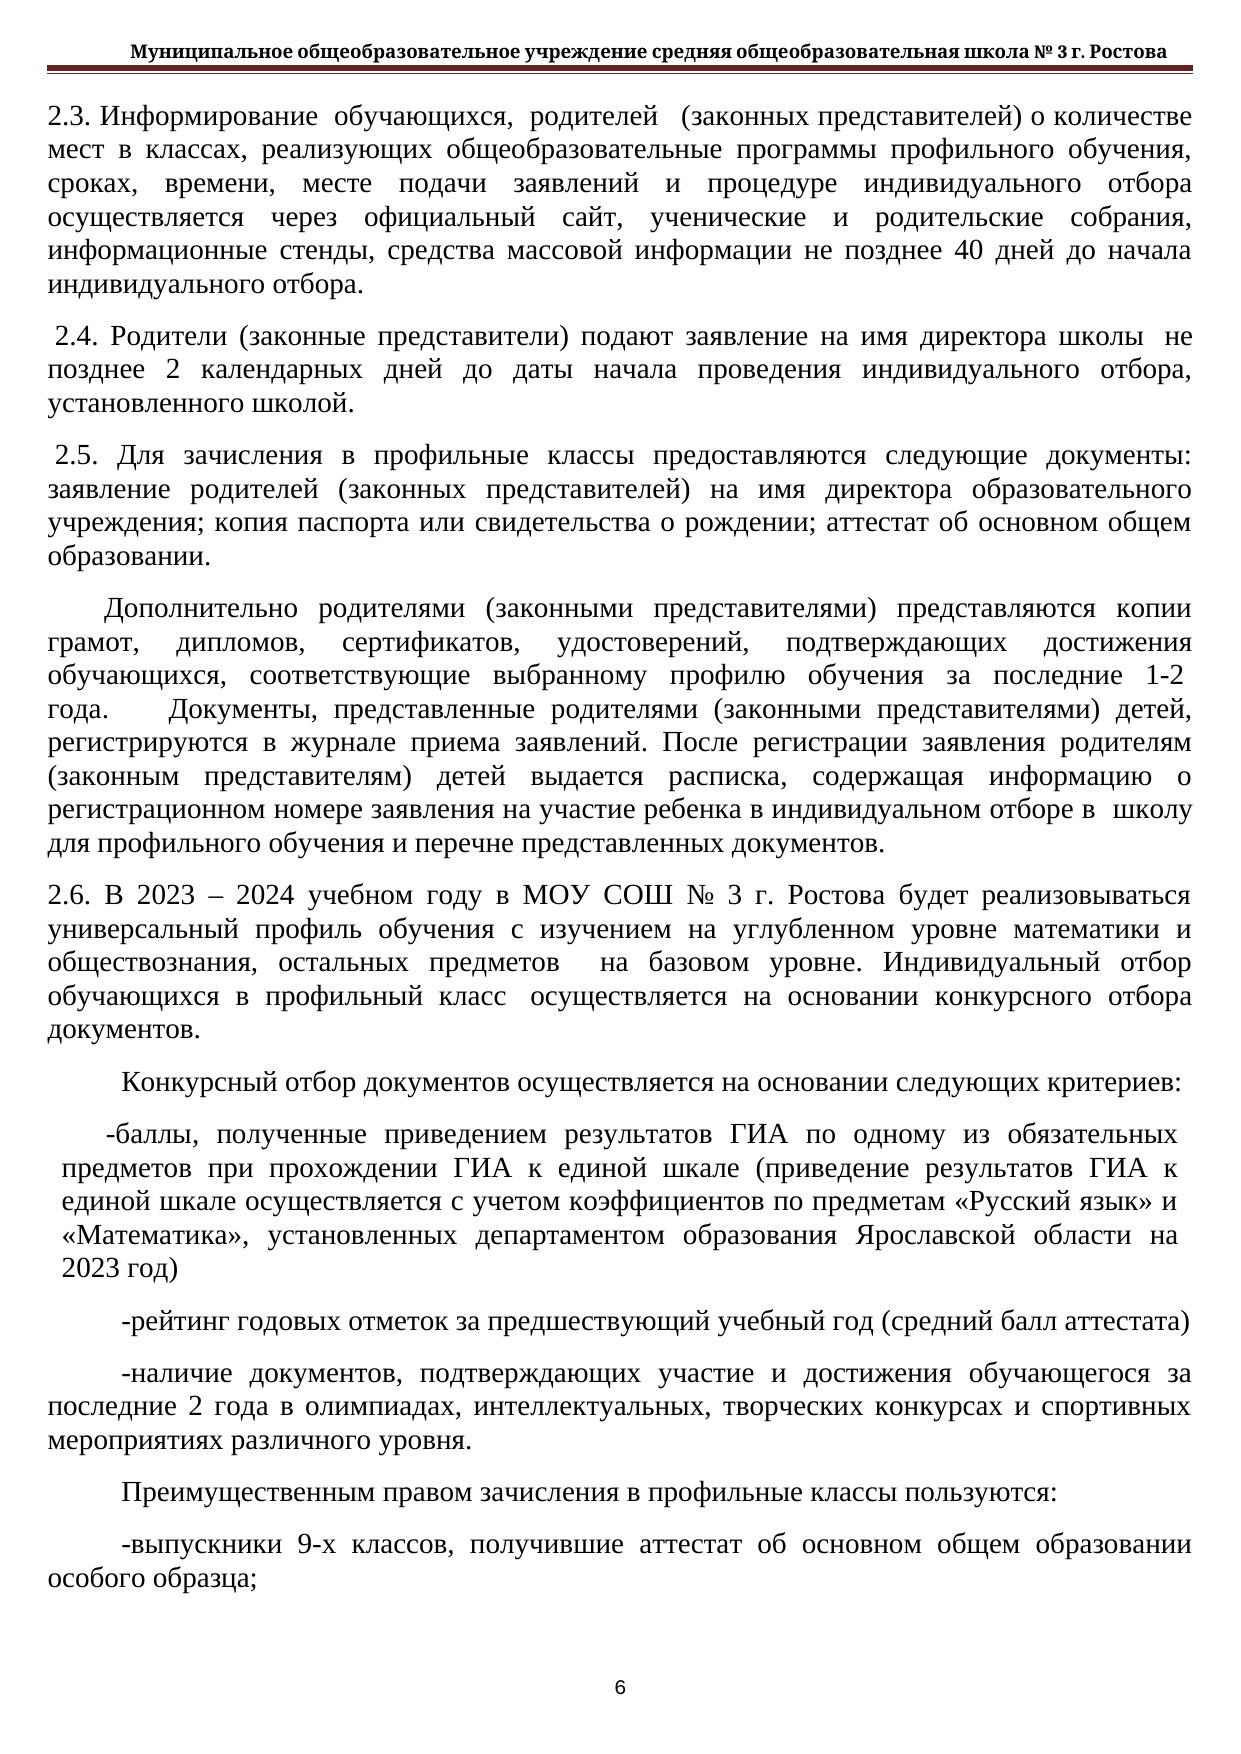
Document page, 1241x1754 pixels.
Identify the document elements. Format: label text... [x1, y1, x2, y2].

text 2.6. В 2023 – 2024 учебном году в МОУ СОШ № 3 г. Ростова будет реализовываться универсальный профиль обучения с изучением на углубленном уровне математики и обществознания, остальных предметов на базовом уровне. Индивидуальный отбор обучающихся в профильный класс осуществляется на основании конкурсного отбора документов. [47, 877, 1193, 1045]
text -рейтинг годовых отметок за предшествующий учебный год (средний балл аттестата) [47, 1303, 1193, 1336]
text -наличие документов, подтверждающих участие и достижения обучающегося за последние 2 года в олимпиадах, интеллектуальных, творческих конкурсах и спортивных мероприятиях различного уровня. [47, 1355, 1193, 1456]
text Конкурсный отбор документов осуществляется на основании следующих критериев: [47, 1064, 1193, 1097]
text 2.5. Для зачисления в профильные классы предоставляются следующие документы: заявление родителей (законных представителей) на имя директора образовательного учреждения; копия паспорта или свидетельства о рождении; аттестат об основном общем образовании. [47, 437, 1193, 572]
text -выпускники 9-х классов, получившие аттестат об основном общем образовании особого образца; [47, 1527, 1193, 1594]
text Преимущественным правом зачисления в профильные классы пользуются: [47, 1474, 1193, 1508]
text 2.4. Родители (законные представители) подают заявление на имя директора школы не позднее 2 календарных дней до даты начала проведения индивидуального отбора, установленного школой. [47, 318, 1193, 419]
text -баллы, полученные приведением результатов ГИА по одному из обязательных предметов при прохождении ГИА к единой шкале (приведение результатов ГИА к единой шкале осуществляется с учетом коэффициентов по предметам «Русский язык» и «Математика», установленных департаментом образования Ярославской области на 2023 год) [61, 1116, 1179, 1284]
text 2.3. Информирование обучающихся, родителей (законных представителей) о количестве мест в классах, реализующих общеобразовательные программы профильного обучения, сроках, времени, месте подачи заявлений и процедуре индивидуального отбора осуществляется через официальный сайт, ученические и родительские собрания, информационные стенды, средства массовой информации не позднее 40 дней до начала индивидуального отбора. [47, 98, 1193, 299]
text Дополнительно родителями (законными представителями) представляются копии грамот, дипломов, сертификатов, удостоверений, подтверждающих достижения обучающихся, соответствующие выбранному профилю обучения за последние 1-2 года. Документы, представленные родителями (законными представителями) детей, регистрируются в журнале приема заявлений. После регистрации заявления родителям (законным представителям) детей выдается расписка, содержащая информацию о регистрационном номере заявления на участие ребенка в индивидуальном отборе в школу для профильного обучения и перечне представленных документов. [47, 590, 1193, 859]
